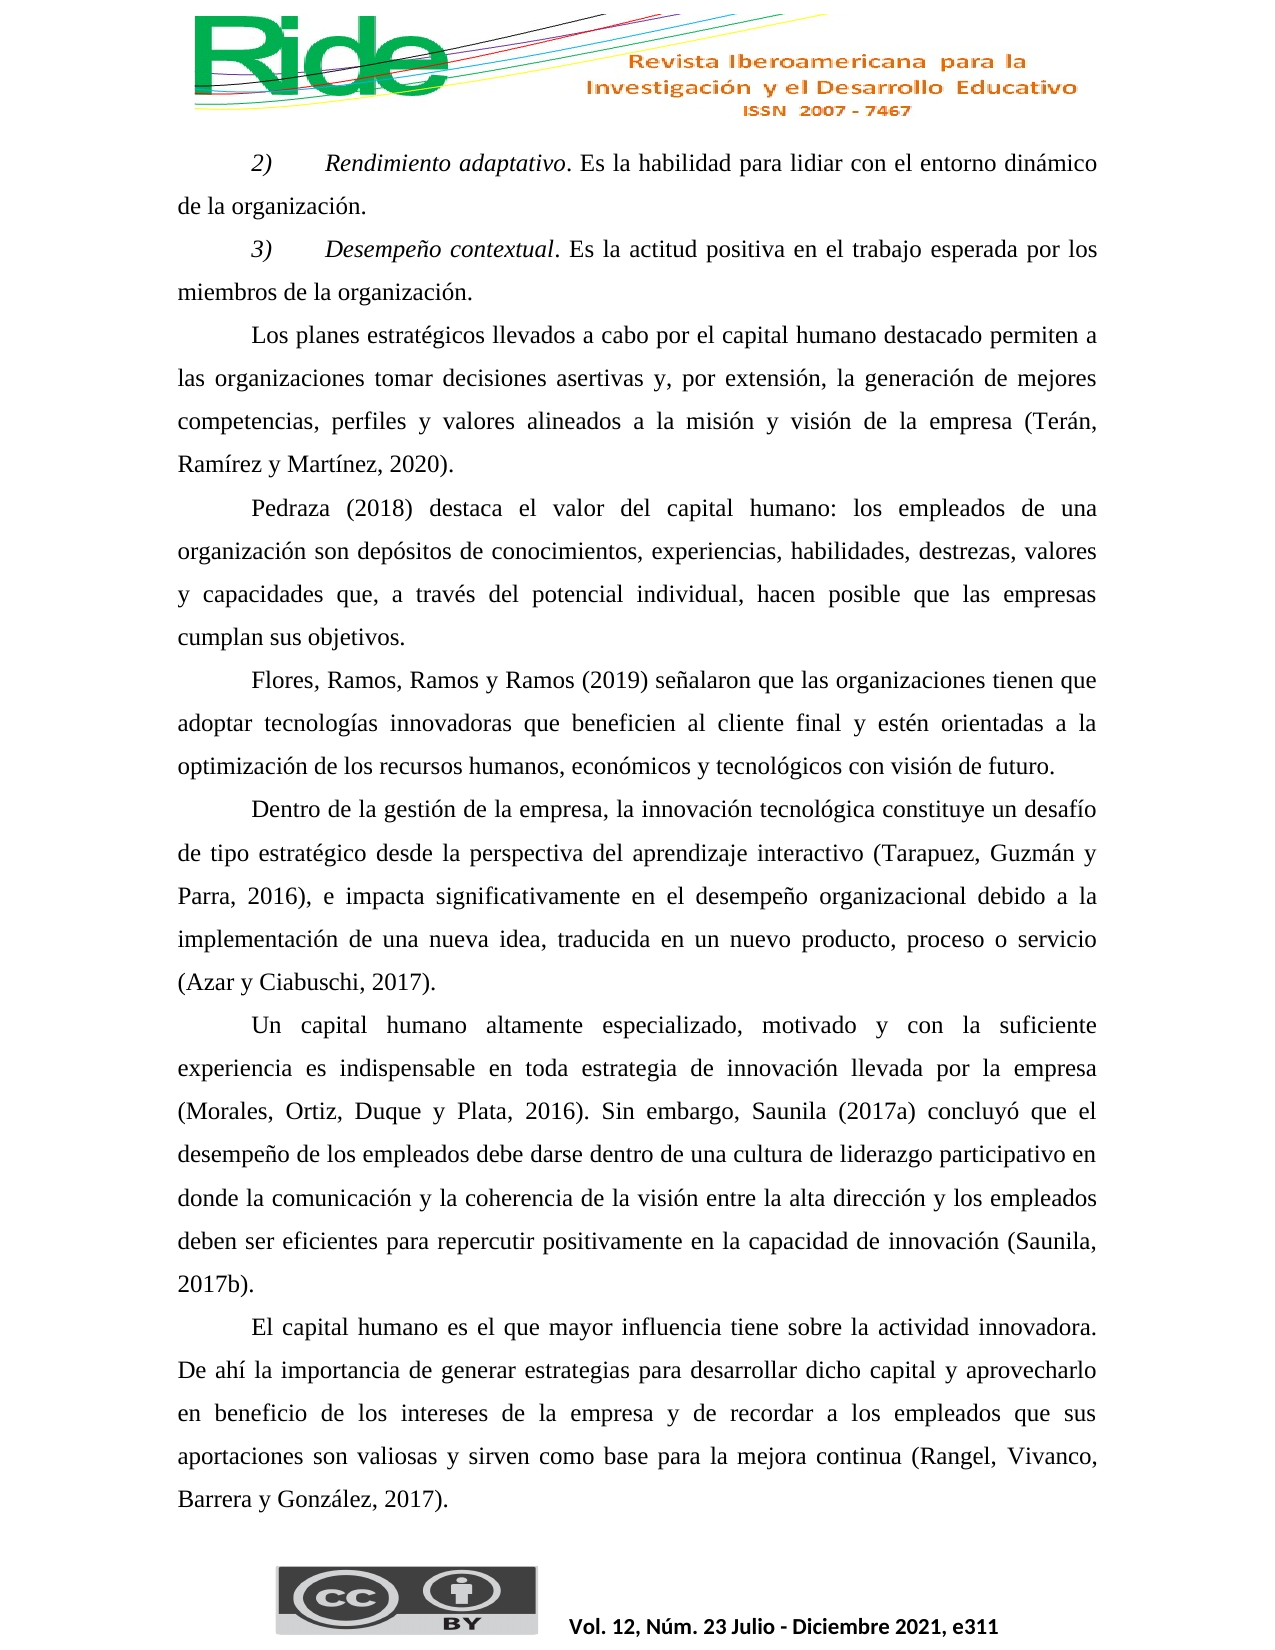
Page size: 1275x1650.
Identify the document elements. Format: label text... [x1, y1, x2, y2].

picture [194, 14, 1081, 119]
list Rendimiento adaptativo. Es la habilidad para lidiar con el entorno dinámico de la organización. [177, 148, 1098, 219]
text Pedraza (2018) destaca el valor del capital humano: los empleados de una organización son depósitos de conocimientos, experiencias, habilidades, destrezas, valores y capacidades que, a través del potencial individual, hacen posible que las empresas cumplan sus objetivos. [177, 493, 1098, 651]
text Flores, Ramos, Ramos y Ramos (2019) señalaron que las organizaciones tienen que adoptar tecnologías innovadoras que beneficien al cliente final y estén orientadas a la optimización de los recursos humanos, económicos y tecnológicos con visión de futuro. [177, 665, 1098, 780]
text El capital humano es el que mayor influencia tiene sobre la actividad innovadora. De ahí la importancia de generar estrategias para desarrollar dicho capital y aprovecharlo en beneficio de los intereses de la empresa y de recordar a los empleados que sus aportaciones son valiosas y sirven como base para la mejora continua (Rangel, Vivanco, Barrera y González, 2017). [177, 1312, 1098, 1513]
picture [275, 1566, 539, 1635]
text Los planes estratégicos llevados a cabo por el capital humano destacado permiten a las organizaciones tomar decisiones asertivas y, por extensión, la generación de mejores competencias, perfiles y valores alineados a la misión y visión de la empresa (Terán, Ramírez y Martínez, 2020). [177, 320, 1098, 478]
list Desempeño contextual. Es la actitud positiva en el trabajo esperada por los miembros de la organización. [177, 234, 1098, 306]
text Dentro de la gestión de la empresa, la innovación tecnológica constituye un desafío de tipo estratégico desde la perspectiva del aprendizaje interactivo (Tarapuez, Guzmán y Parra, 2016), e impacta significativamente en el desempeño organizacional debido a la implementación de una nueva idea, traducida en un nuevo producto, proceso o servicio (Azar y Ciabuschi, 2017). [177, 794, 1098, 996]
text Un capital humano altamente especializado, motivado y con la suficiente experiencia es indispensable en toda estrategia de innovación llevada por la empresa (Morales, Ortiz, Duque y Plata, 2016). Sin embargo, Saunila (2017a) concluyó que el desempeño de los empleados debe darse dentro de una cultura de liderazgo participativo en donde la comunicación y la coherencia de la visión entre la alta dirección y los empleados deben ser eficientes para repercutir positivamente en la capacidad de innovación (Saunila, 2017b). [177, 1010, 1098, 1298]
